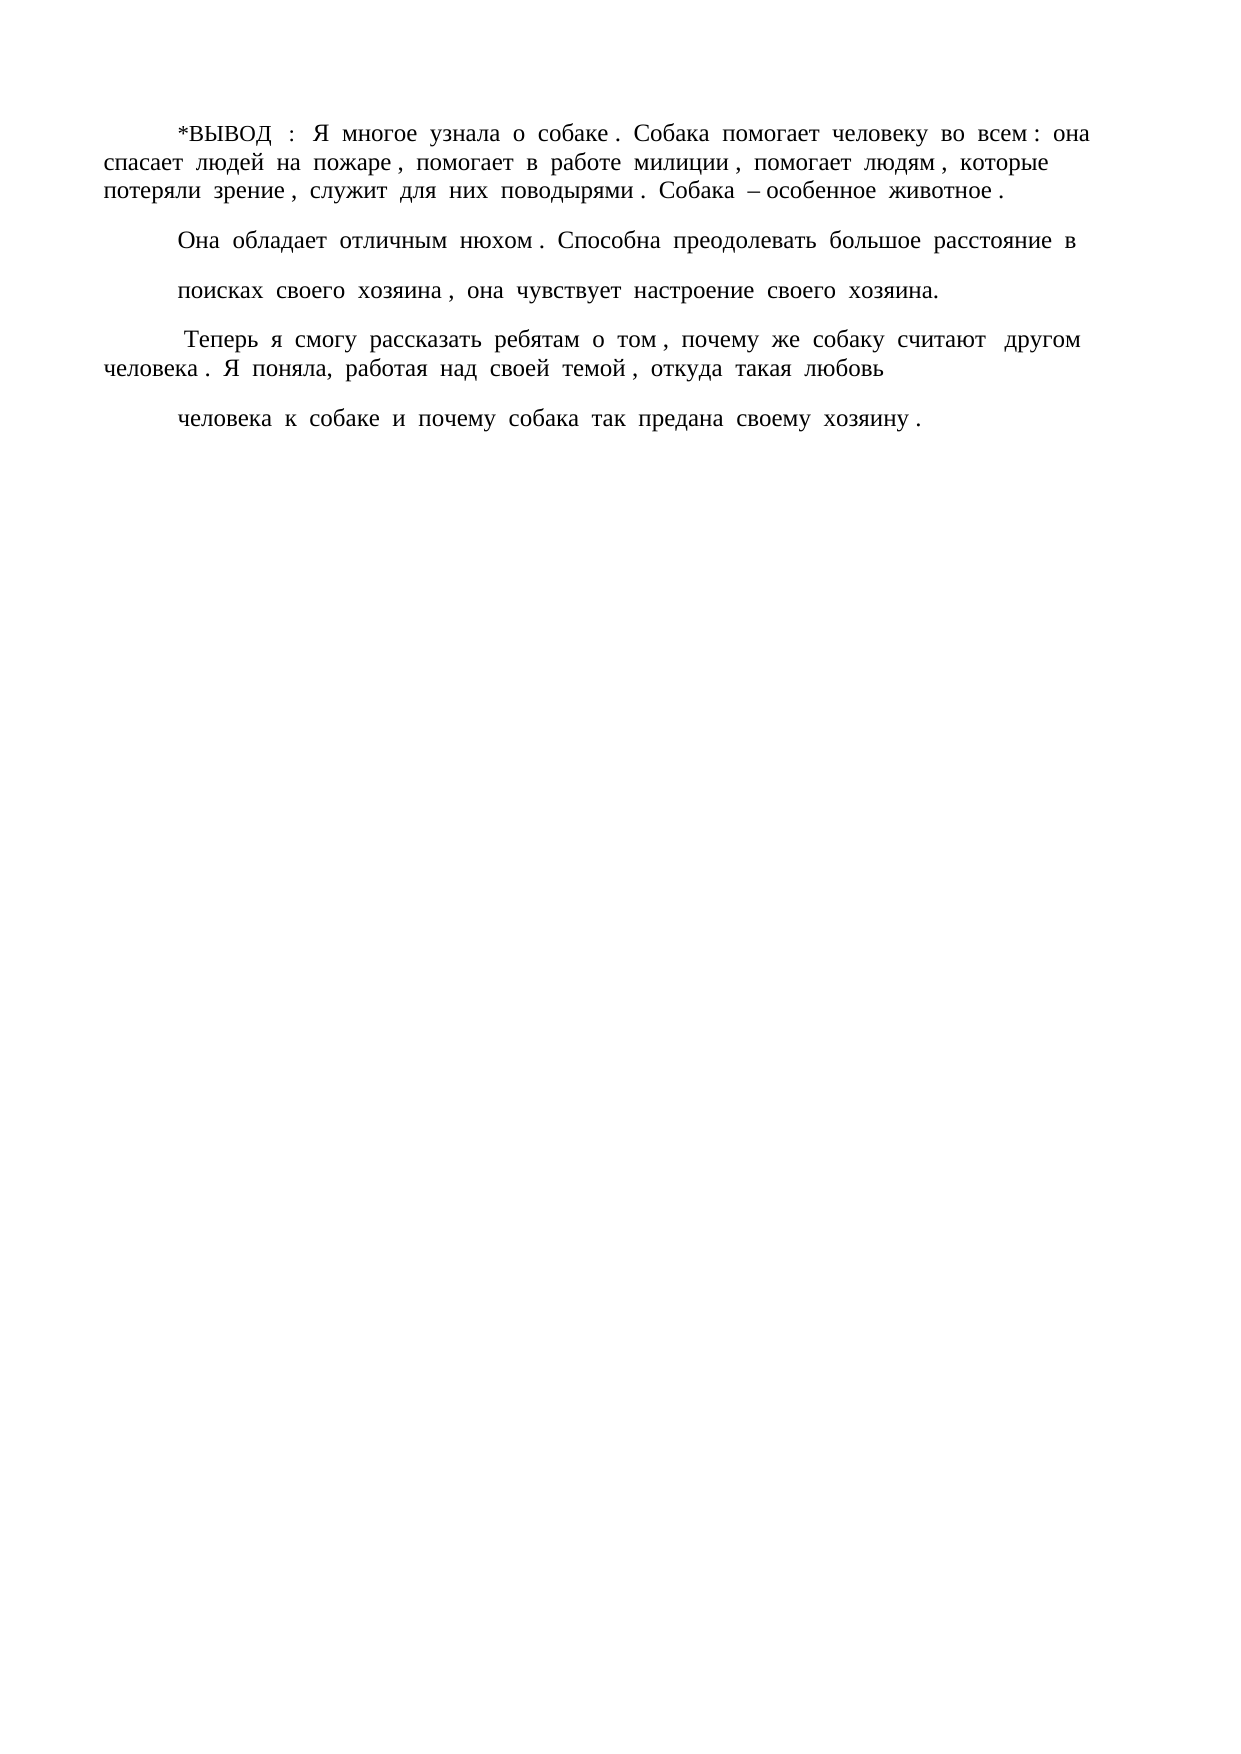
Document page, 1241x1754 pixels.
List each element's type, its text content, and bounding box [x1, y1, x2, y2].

text Теперь я смогу рассказать ребятам о том , почему же собаку считают другом человека . Я поняла, работая над своей темой , откуда такая любовь [103, 324, 1152, 382]
text Она обладает отличным нюхом . Способна преодолевать большое расстояние в [103, 225, 1152, 254]
text *ВЫВОД : Я многое узнала о собаке . Собака помогает человеку во всем : она спасает людей на пожаре , помогает в работе милиции , помогает людям , которые потеряли зрение , служит для них поводырями . Собака – особенное животное . [103, 118, 1152, 204]
text человека к собаке и почему собака так предана своему хозяину . [103, 403, 1152, 431]
text поисках своего хозяина , она чувствует настроение своего хозяина. [103, 275, 1152, 303]
